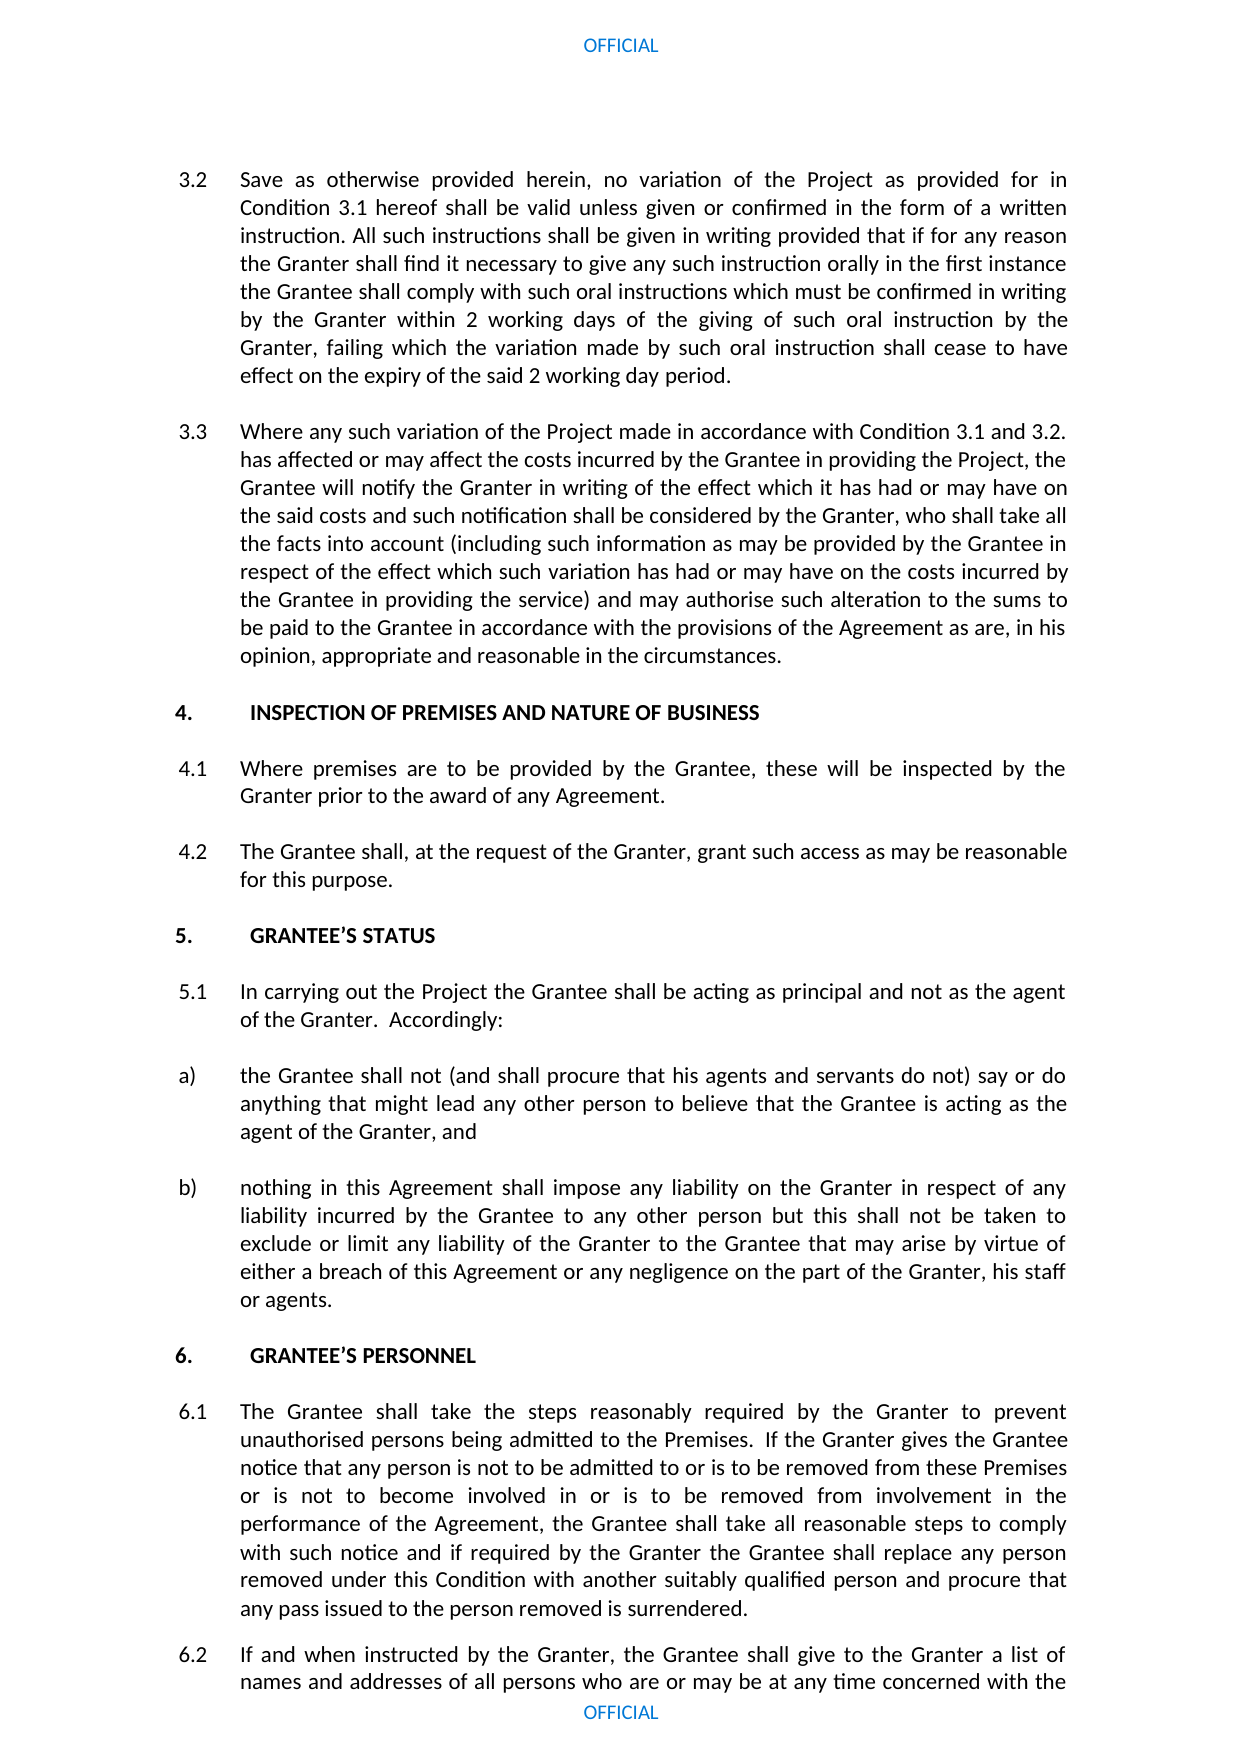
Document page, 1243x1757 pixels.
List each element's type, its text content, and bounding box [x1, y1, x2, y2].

list In carrying out the Project the Grantee shall be acting as principal and not as the agent of the Granter. Accordingly: [178, 977, 1068, 1033]
list The Grantee shall, at the request of the Granter, grant such access as may be reasonable for this purpose. [178, 837, 1068, 893]
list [178, 1641, 1068, 1696]
subtitle GRANTEE’S STATUS [175, 921, 1080, 949]
list The Grantee shall take the steps reasonably required by the Granter to prevent unauthorised persons being admitted to the Premises. If the Granter gives the Grantee notice that any person is not to be admitted to or is to be removed from these Premises or is not to become involved in or is to be removed from involvement in the performance of the Agreement, the Grantee shall take all reasonable steps to comply with such notice and if required by the Granter the Grantee shall replace any person removed under this Condition with another suitably qualified person and procure that any pass issued to the person removed is surrendered. [178, 1397, 1068, 1622]
list the Grantee shall not (and shall procure that his agents and servants do not) say or do anything that might lead any other person to believe that the Grantee is acting as the agent of the Granter, and [178, 1061, 1068, 1145]
list Save as otherwise provided herein, no variation of the Project as provided for in Condition 3.1 hereof shall be valid unless given or confirmed in the form of a written instruction. All such instructions shall be given in writing provided that if for any reason the Granter shall find it necessary to give any such instruction orally in the first instance the Grantee shall comply with such oral instructions which must be confirmed in writing by the Granter within 2 working days of the giving of such oral instruction by the Granter, failing which the variation made by such oral instruction shall cease to have effect on the expiry of the said 2 working day period. [178, 165, 1068, 389]
subtitle GRANTEE’S PERSONNEL [175, 1341, 1080, 1369]
list Where premises are to be provided by the Grantee, these will be inspected by the Granter prior to the award of any Agreement. [178, 754, 1068, 809]
list Where any such variation of the Project made in accordance with Condition 3.1 and 3.2. has affected or may affect the costs incurred by the Grantee in providing the Project, the Grantee will notify the Granter in writing of the effect which it has had or may have on the said costs and such notification shall be considered by the Granter, who shall take all the facts into account (including such information as may be provided by the Grantee in respect of the effect which such variation has had or may have on the costs incurred by the Grantee in providing the service) and may authorise such alteration to the sums to be paid to the Grantee in accordance with the provisions of the Agreement as are, in his opinion, appropriate and reasonable in the circumstances. [178, 417, 1068, 669]
subtitle INSPECTION OF PREMISES AND NATURE OF BUSINESS [175, 698, 1080, 726]
list nothing in this Agreement shall impose any liability on the Granter in respect of any liability incurred by the Grantee to any other person but this shall not be taken to exclude or limit any liability of the Granter to the Grantee that may arise by virtue of either a breach of this Agreement or any negligence on the part of the Granter, his staff or agents. [178, 1173, 1068, 1313]
